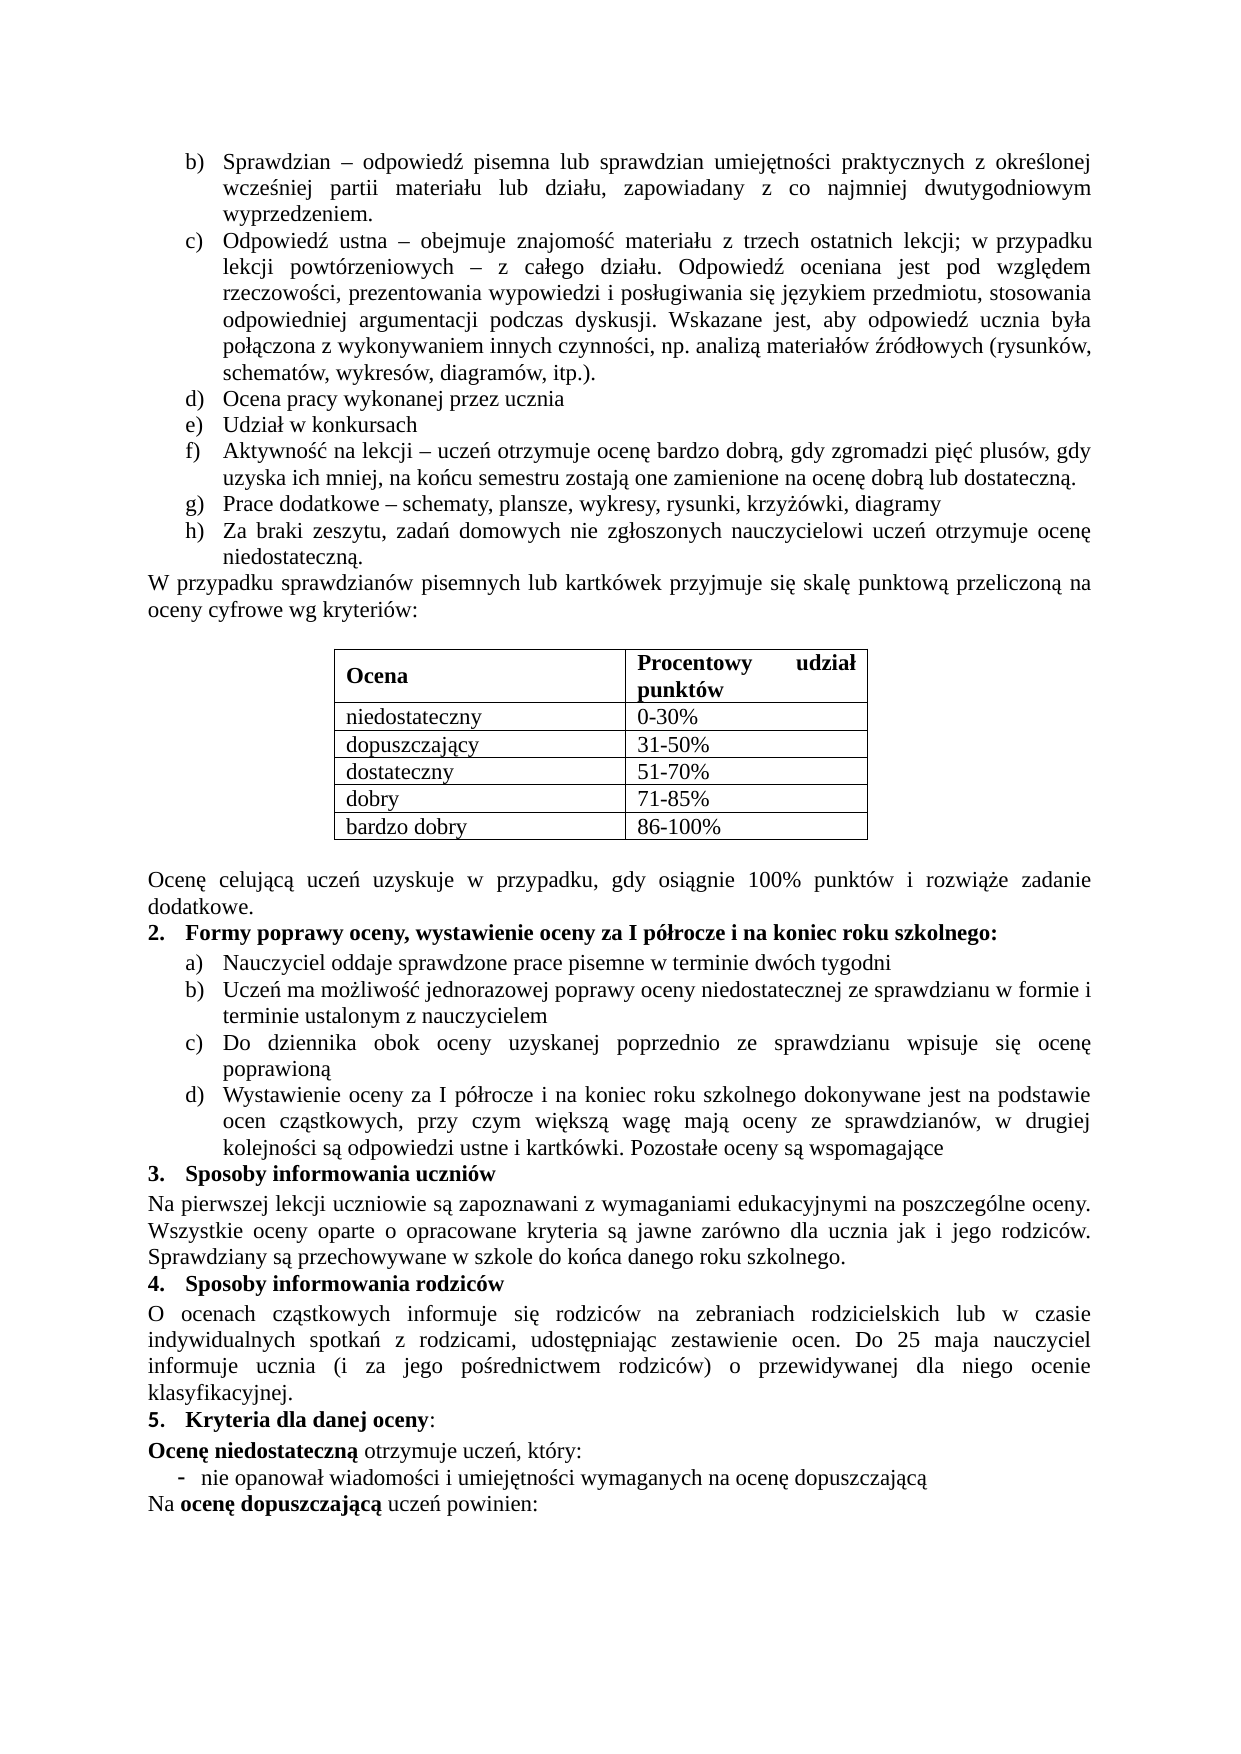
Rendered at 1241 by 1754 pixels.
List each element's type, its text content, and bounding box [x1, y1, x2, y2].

table_cell 71-85% [626, 785, 867, 812]
list Sprawdzian – odpowiedź pisemna lub sprawdzian umiejętności praktycznych z określonej wcześniej partii materiału lub działu, zapowiadany z co najmniej dwutygodniowym wyprzedzeniem. [185, 148, 1092, 227]
list Udział w konkursach [185, 411, 1092, 438]
table_cell niedostateczny [335, 703, 625, 729]
table_cell 86-100% [626, 813, 867, 839]
list Sposoby informowania rodziców [148, 1269, 1092, 1296]
text W przypadku sprawdzianów pisemnych lub kartkówek przyjmuje się skalę punktową przeliczoną na oceny cyfrowe wg kryteriów: [148, 569, 1092, 622]
list Kryteria dla danej oceny: [148, 1405, 1092, 1433]
text Na pierwszej lekcji uczniowie są zapoznawani z wymaganiami edukacyjnymi na poszczególne oceny. Wszystkie oceny oparte o opracowane kryteria są jawne zarówno dla ucznia jak i jego rodziców. Sprawdziany są przechowywane w szkole do końca danego roku szkolnego. [148, 1191, 1092, 1269]
table_cell dobry [335, 785, 625, 812]
table_cell 51-70% [626, 758, 867, 784]
text O ocenach cząstkowych informuje się rodziców na zebraniach rodzicielskich lub w czasie indywidualnych spotkań z rodzicami, udostępniając zestawienie ocen. Do 25 maja nauczyciel informuje ucznia (i za jego pośrednictwem rodziców) o przewidywanej dla niego ocenie klasyfikacyjnej. [148, 1300, 1092, 1405]
table_cell dopuszczający [335, 731, 625, 757]
list Odpowiedź ustna – obejmuje znajomość materiału z trzech ostatnich lekcji; w przypadku lekcji powtórzeniowych – z całego działu. Odpowiedź oceniana jest pod względem rzeczowości, prezentowania wypowiedzi i posługiwania się językiem przedmiotu, stosowania odpowiedniej argumentacji podczas dyskusji. Wskazane jest, aby odpowiedź ucznia była połączona z wykonywaniem innych czynności, np. analizą materiałów źródłowych (rysunków, schematów, wykresów, diagramów, itp.). [185, 227, 1092, 385]
list nie opanował wiadomości i umiejętności wymaganych na ocenę dopuszczającą [177, 1464, 1092, 1490]
table_header Ocena [335, 650, 625, 702]
list Nauczyciel oddaje sprawdzone prace pisemne w terminie dwóch tygodni [185, 949, 1092, 976]
table_cell dostateczny [335, 758, 625, 784]
table_cell 31-50% [626, 731, 867, 757]
list Za braki zeszytu, zadań domowych nie zgłoszonych nauczycielowi uczeń otrzymuje ocenę niedostateczną. [185, 517, 1092, 569]
table_cell bardzo dobry [335, 813, 625, 839]
list Uczeń ma możliwość jednorazowej poprawy oceny niedostatecznej ze sprawdzianu w formie i terminie ustalonym z nauczycielem [185, 976, 1092, 1028]
list Wystawienie oceny za I półrocze i na koniec roku szkolnego dokonywane jest na podstawie ocen cząstkowych, przy czym większą wagę mają oceny ze sprawdzianów, w drugiej kolejności są odpowiedzi ustne i kartkówki. Pozostałe oceny są wspomagające [185, 1081, 1092, 1160]
table_cell 0-30% [626, 703, 867, 729]
table_header Procentowy udział punktów [626, 650, 867, 702]
list Formy poprawy oceny, wystawienie oceny za I półrocze i na koniec roku szkolnego: [148, 919, 1092, 946]
list Prace dodatkowe – schematy, plansze, wykresy, rysunki, krzyżówki, diagramy [185, 490, 1092, 517]
list Ocena pracy wykonanej przez ucznia [185, 385, 1092, 411]
text Ocenę celującą uczeń uzyskuje w przypadku, gdy osiągnie 100% punktów i rozwiąże zadanie dodatkowe. [148, 867, 1092, 919]
text Na ocenę dopuszczającą uczeń powinien: [148, 1490, 1092, 1516]
list Sposoby informowania uczniów [148, 1160, 1092, 1187]
list Aktywność na lekcji – uczeń otrzymuje ocenę bardzo dobrą, gdy zgromadzi pięć plusów, gdy uzyska ich mniej, na końcu semestru zostają one zamienione na ocenę dobrą lub dostateczną. [185, 438, 1092, 490]
list Do dziennika obok oceny uzyskanej poprzednio ze sprawdzianu wpisuje się ocenę poprawioną [185, 1028, 1092, 1081]
text Ocenę niedostateczną otrzymuje uczeń, który: [148, 1437, 1092, 1464]
